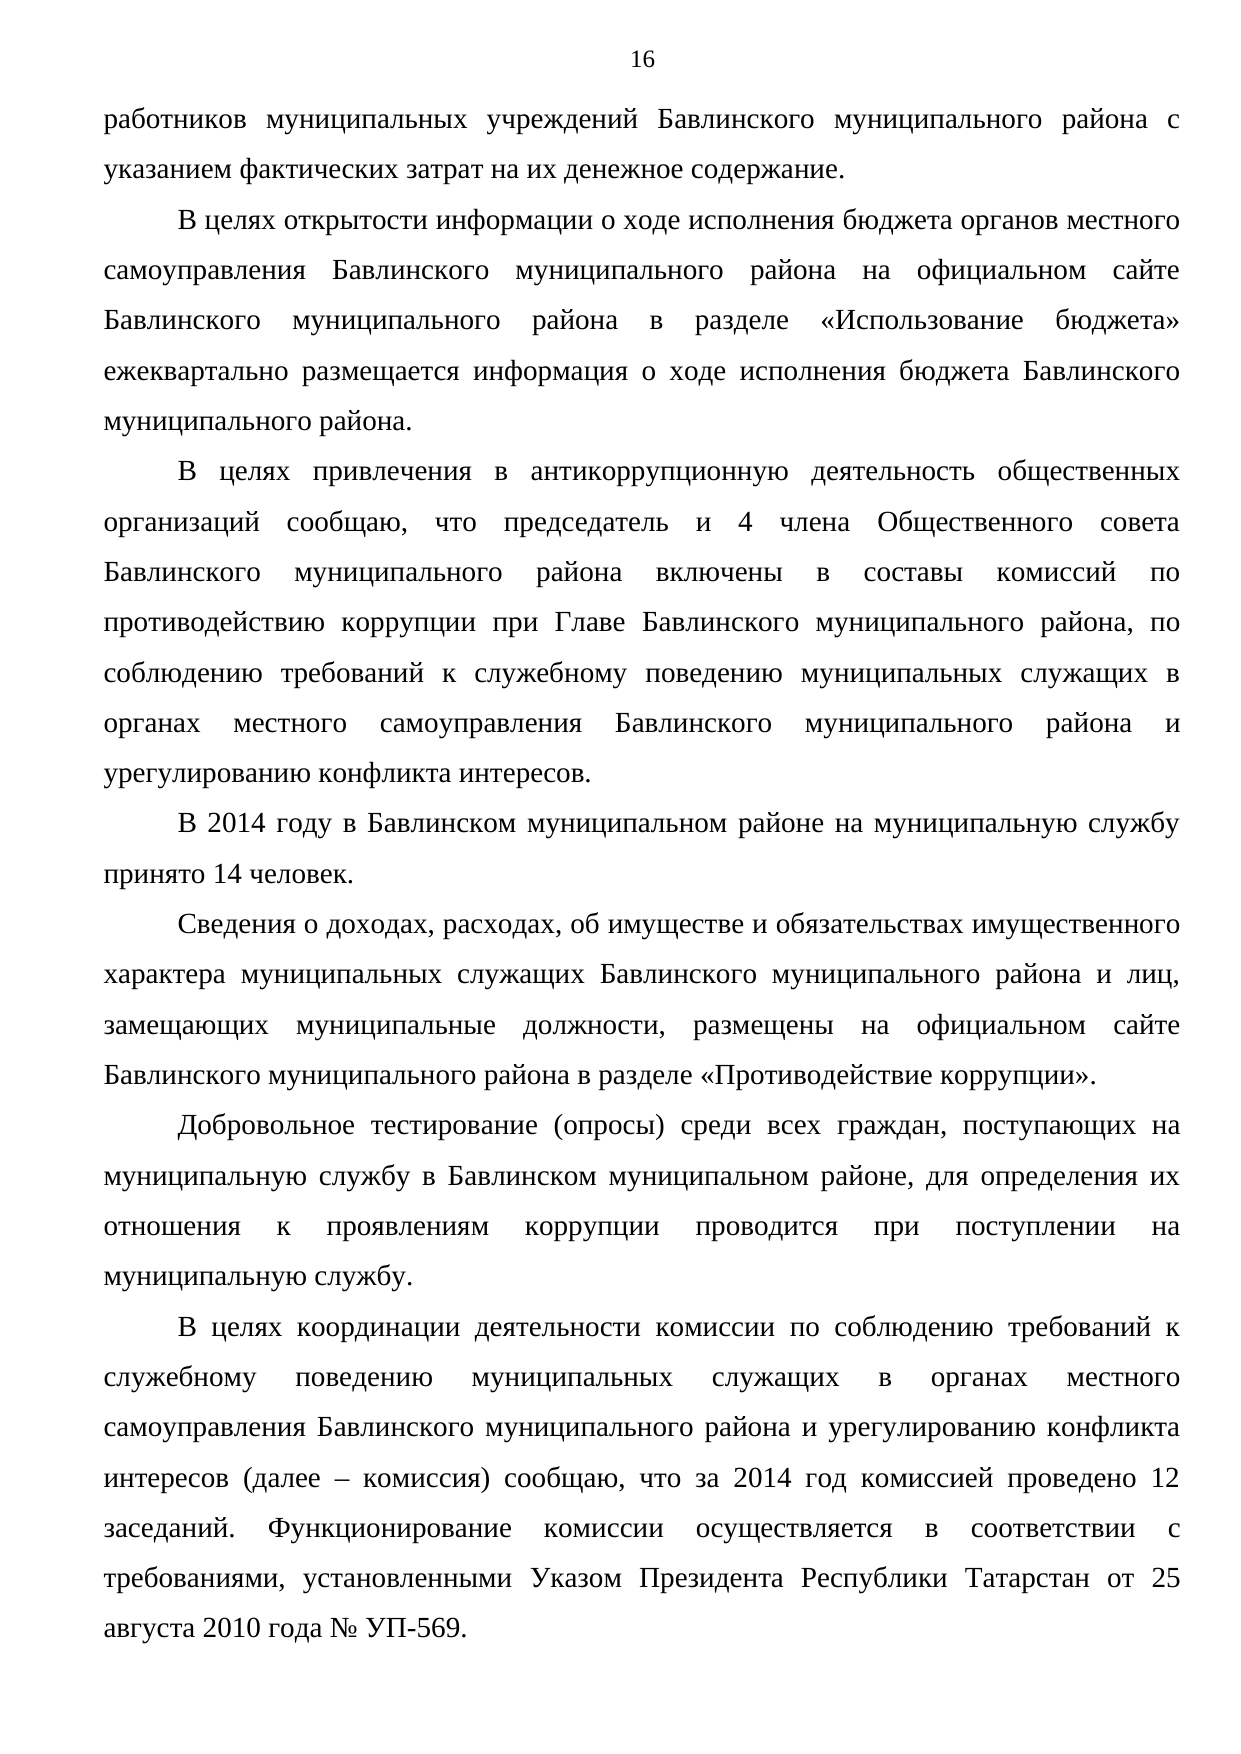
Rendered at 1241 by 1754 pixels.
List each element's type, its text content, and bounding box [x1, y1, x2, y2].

text В целях координации деятельности комиссии по соблюдению требований к служебному поведению муниципальных служащих в органах местного самоуправления Бавлинского муниципального района и урегулированию конфликта интересов (далее – комиссия) сообщаю, что за 2014 год комиссией проведено 12 заседаний. Функционирование комиссии осуществляется в соответствии с требованиями, установленными Указом Президента Республики Татарстан от 25 августа 2010 года № УП-569. [103, 1309, 1181, 1644]
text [103, 101, 1181, 185]
text Добровольное тестирование (опросы) среди всех граждан, поступающих на муниципальную службу в Бавлинском муниципальном районе, для определения их отношения к проявлениям коррупции проводится при поступлении на муниципальную службу. [103, 1107, 1181, 1292]
text Сведения о доходах, расходах, об имуществе и обязательствах имущественного характера муниципальных служащих Бавлинского муниципального района и лиц, замещающих муниципальные должности, размещены на официальном сайте Бавлинского муниципального района в разделе «Противодействие коррупции». [103, 906, 1181, 1091]
text В 2014 году в Бавлинском муниципальном районе на муниципальную службу принято 14 человек. [103, 806, 1181, 889]
text В целях открытости информации о ходе исполнения бюджета органов местного самоуправления Бавлинского муниципального района на официальном сайте Бавлинского муниципального района в разделе «Использование бюджета» ежеквартально размещается информация о ходе исполнения бюджета Бавлинского муниципального района. [103, 202, 1181, 437]
text В целях привлечения в антикоррупционную деятельность общественных организаций сообщаю, что председатель и 4 члена Общественного совета Бавлинского муниципального района включены в составы комиссий по противодействию коррупции при Главе Бавлинского муниципального района, по соблюдению требований к служебному поведению муниципальных служащих в органах местного самоуправления Бавлинского муниципального района и урегулированию конфликта интересов. [103, 453, 1181, 789]
